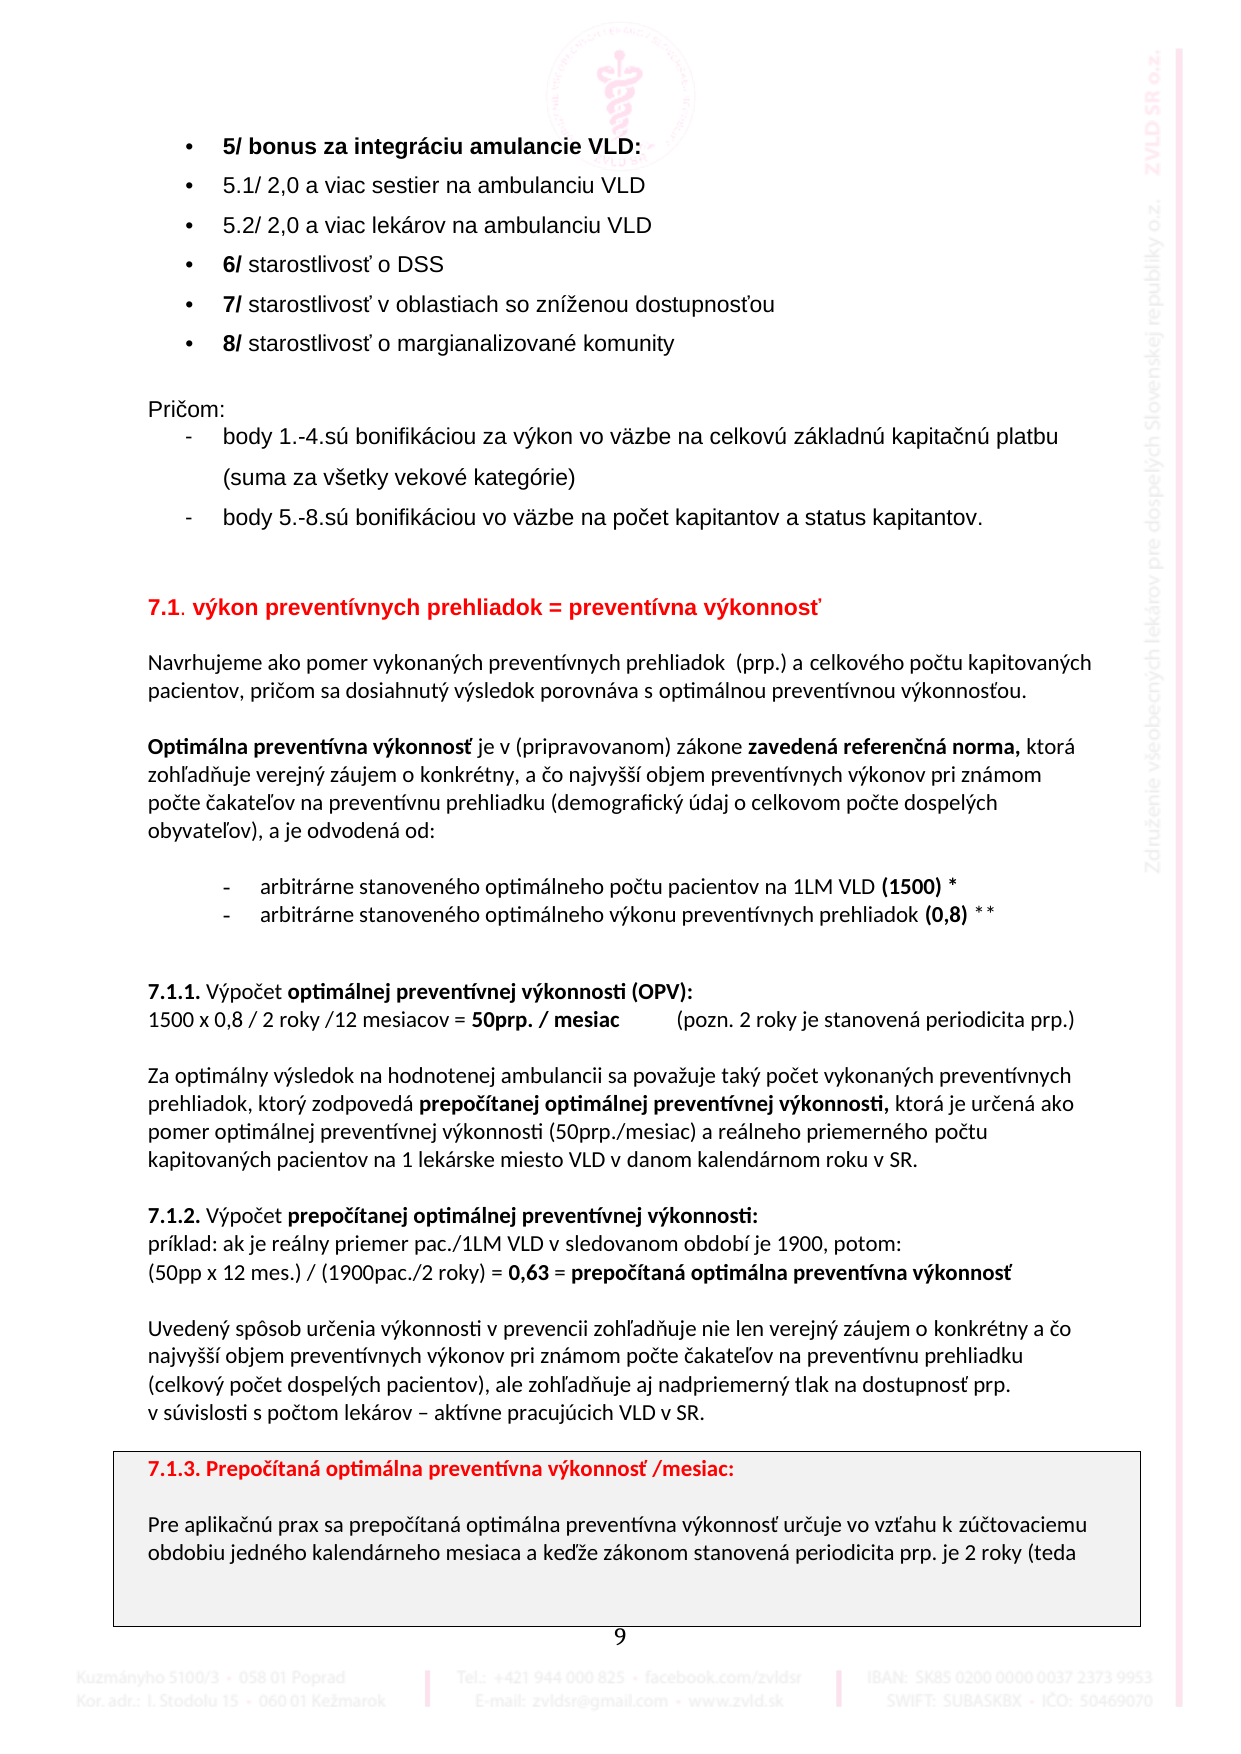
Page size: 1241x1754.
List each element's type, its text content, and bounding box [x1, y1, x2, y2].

text príklad: ak je reálny priemer pac./1LM VLD v sledovanom období je 1900, potom: [148, 1229, 1093, 1258]
list body 1.-4.sú bonifikáciou za výkon vo väzbe na celkovú základnú kapitačnú platbu (suma za všetky vekové kategórie) [185, 422, 1093, 490]
text 7.1.2. Výpočet prepočítanej optimálnej preventívnej výkonnosti: [148, 1202, 1093, 1229]
text Optimálna preventívna výkonnosť je v (pripravovanom) zákone zavedená referenčná norma, ktorá zohľadňuje verejný záujem o konkrétny, a čo najvyšší objem preventívnych výkonov pri známom počte čakateľov na preventívnu prehliadku (demografický údaj o celkovom počte dospelých obyvateľov), a je odvodená od: [148, 732, 1093, 844]
list 5.1/ 2,0 a viac sestier na ambulanciu VLD [185, 172, 1123, 199]
list 6/ starostlivosť o DSS [185, 251, 1123, 278]
list 5/ bonus za integráciu amulancie VLD: [185, 133, 1123, 159]
list body 5.-8.sú bonifikáciou vo väzbe na počet kapitantov a status kapitantov. [185, 503, 1093, 531]
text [148, 1510, 1093, 1566]
text 1500 x 0,8 / 2 roky /12 mesiacov = 50prp. / mesiac (pozn. 2 roky je stanovená periodicita prp.) [148, 1005, 1093, 1033]
list 8/ starostlivosť o margianalizované komunity [185, 330, 1123, 357]
text Navrhujeme ako pomer vykonaných preventívnych prehliadok (prp.) a celkového počtu kapitovaných pacientov, pričom sa dosiahnutý výsledok porovnáva s optimálnou preventívnou výkonnosťou. [148, 648, 1093, 704]
list 5.2/ 2,0 a viac lekárov na ambulanciu VLD [185, 212, 1123, 238]
text Za optimálny výsledok na hodnotenej ambulancii sa považuje taký počet vykonaných preventívnych prehliadok, ktorý zodpovedá prepočítanej optimálnej preventívnej výkonnosti, ktorá je určená ako pomer optimálnej preventívnej výkonnosti (50prp./mesiac) a reálneho priemerného počtu kapitovaných pacientov na 1 lekárske miesto VLD v danom kalendárnom roku v SR. [148, 1061, 1093, 1173]
text 7.1.3. Prepočítaná optimálna preventívna výkonnosť /mesiac: [148, 1454, 1093, 1482]
list 7/ starostlivosť v oblastiach so zníženou dostupnosťou [185, 291, 1123, 317]
list arbitrárne stanoveného optimálneho výkonu preventívnych prehliadok (0,8) ** [223, 901, 1093, 928]
text Pričom: [148, 396, 1093, 422]
text 7.1. výkon preventívnych prehliadok = preventívna výkonnosť [148, 594, 1093, 620]
text (50pp x 12 mes.) / (1900pac./2 roky) = 0,63 = prepočítaná optimálna preventívna výkonnosť [148, 1258, 1093, 1286]
text 7.1.1. Výpočet optimálnej preventívnej výkonnosti (OPV): [148, 977, 1093, 1005]
list arbitrárne stanoveného optimálneho počtu pacientov na 1LM VLD (1500) * [223, 872, 1093, 901]
text Uvedený spôsob určenia výkonnosti v prevencii zohľadňuje nie len verejný záujem o konkrétny a čo najvyšší objem preventívnych výkonov pri známom počte čakateľov na preventívnu prehliadku (celkový počet dospelých pacientov), ale zohľadňuje aj nadpriemerný tlak na dostupnosť prp. v súvislosti s počtom lekárov – aktívne pracujúcich VLD v SR. [148, 1314, 1093, 1426]
